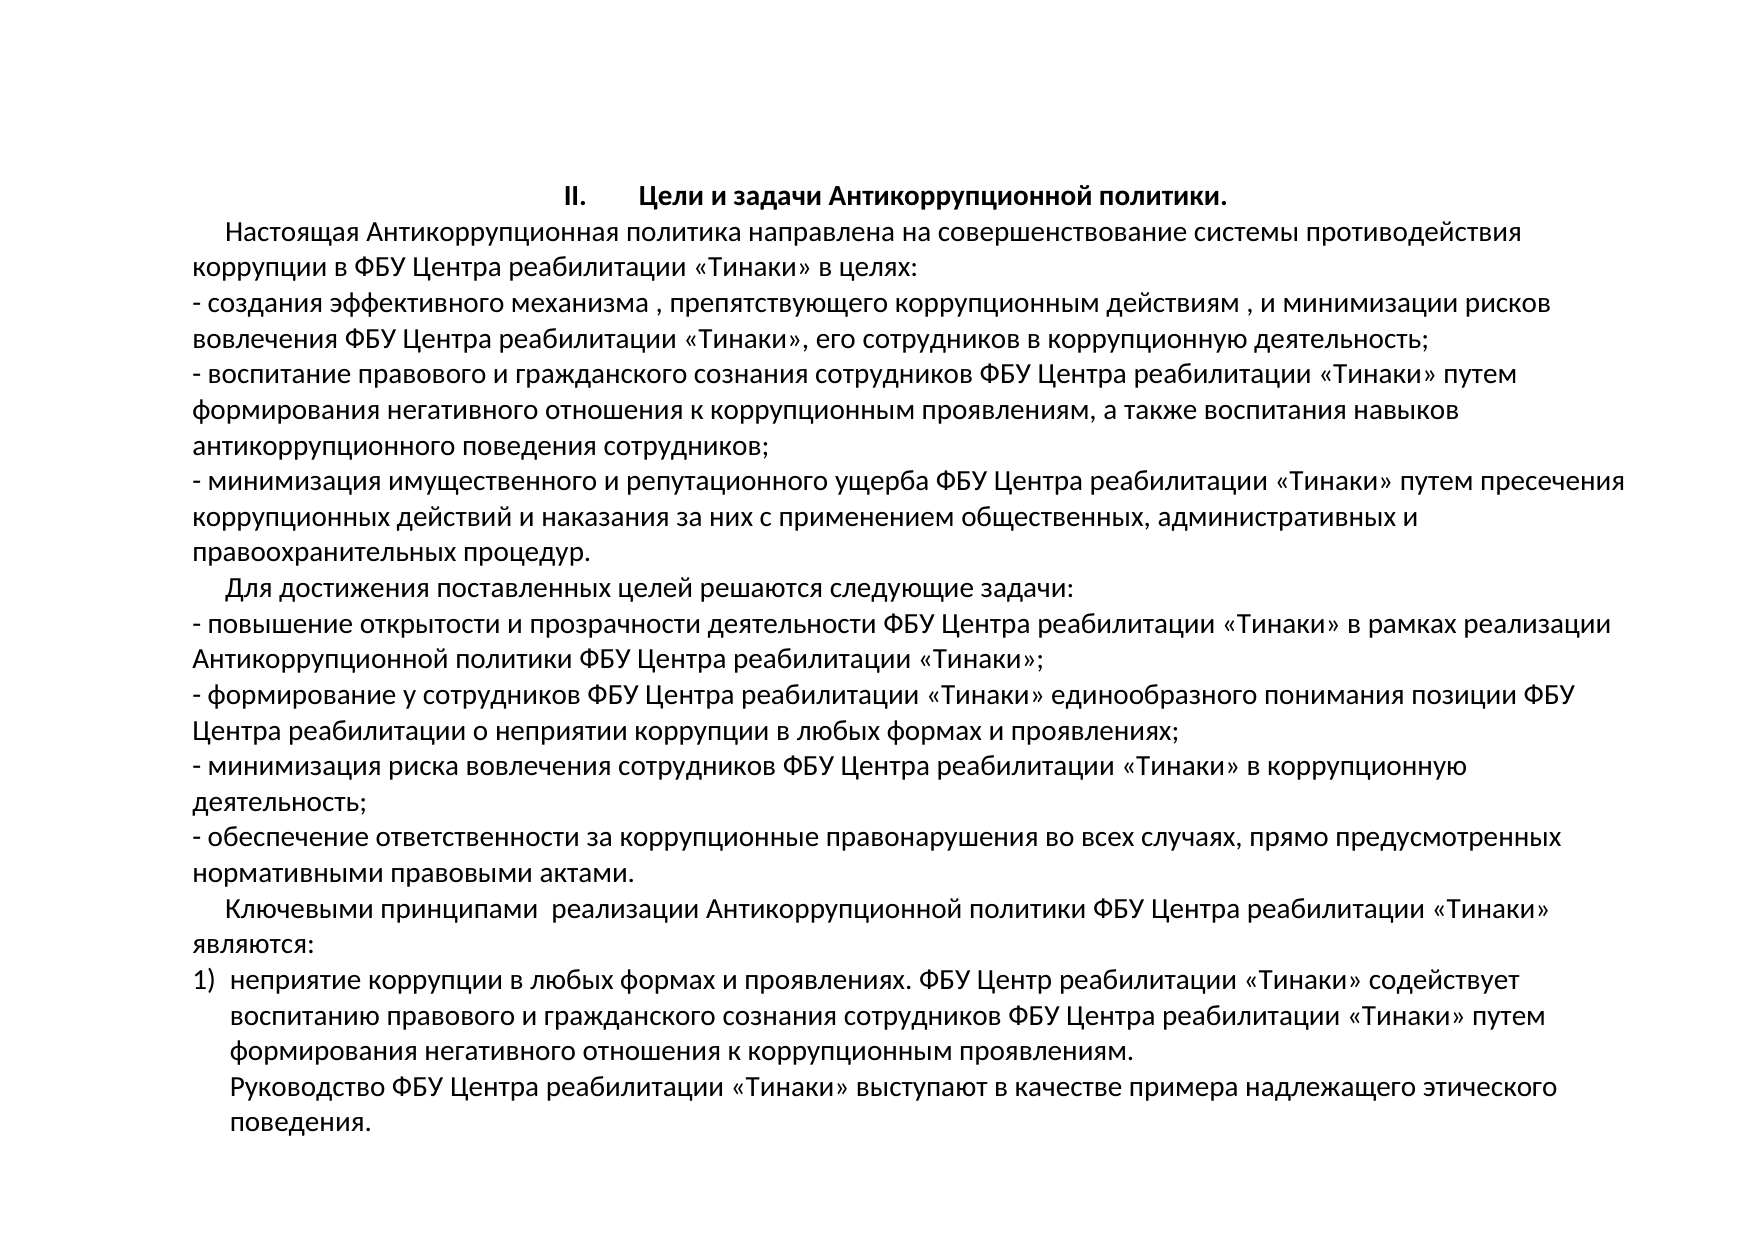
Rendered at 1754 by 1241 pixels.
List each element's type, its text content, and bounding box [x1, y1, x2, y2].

list - воспитание правового и гражданского сознания сотрудников ФБУ Центра реабилитации «Тинаки» путем формирования негативного отношения к коррупционным проявлениям, а также воспитания навыков антикоррупционного поведения сотрудников; [192, 355, 1636, 462]
list неприятие коррупции в любых формах и проявлениях. ФБУ Центр реабилитации «Тинаки» содействует воспитанию правового и гражданского сознания сотрудников ФБУ Центра реабилитации «Тинаки» путем формирования негативного отношения к коррупционным проявлениям. [192, 961, 1636, 1068]
list Ключевыми принципами реализации Антикоррупционной политики ФБУ Центра реабилитации «Тинаки» являются: [192, 890, 1636, 961]
list - формирование у сотрудников ФБУ Центра реабилитации «Тинаки» единообразного понимания позиции ФБУ Центра реабилитации о неприятии коррупции в любых формах и проявлениях; [192, 676, 1636, 747]
list - минимизация риска вовлечения сотрудников ФБУ Центра реабилитации «Тинаки» в коррупционную деятельность; [192, 747, 1636, 818]
list Настоящая Антикоррупционная политика направлена на совершенствование системы противодействия коррупции в ФБУ Центра реабилитации «Тинаки» в целях: [192, 213, 1636, 284]
list Для достижения поставленных целей решаются следующие задачи: [192, 569, 1636, 605]
list Цели и задачи Антикоррупционной политики. [156, 177, 1636, 213]
list - повышение открытости и прозрачности деятельности ФБУ Центра реабилитации «Тинаки» в рамках реализации Антикоррупционной политики ФБУ Центра реабилитации «Тинаки»; [192, 605, 1636, 676]
list - минимизация имущественного и репутационного ущерба ФБУ Центра реабилитации «Тинаки» путем пресечения коррупционных действий и наказания за них с применением общественных, административных и правоохранительных процедур. [192, 462, 1636, 569]
list - создания эффективного механизма , препятствующего коррупционным действиям , и минимизации рисков вовлечения ФБУ Центра реабилитации «Тинаки», его сотрудников в коррупционную деятельность; [192, 284, 1636, 355]
text Руководство ФБУ Центра реабилитации «Тинаки» выступают в качестве примера надлежащего этического поведения. [229, 1068, 1636, 1139]
list - обеспечение ответственности за коррупционные правонарушения во всех случаях, прямо предусмотренных нормативными правовыми актами. [192, 818, 1636, 890]
